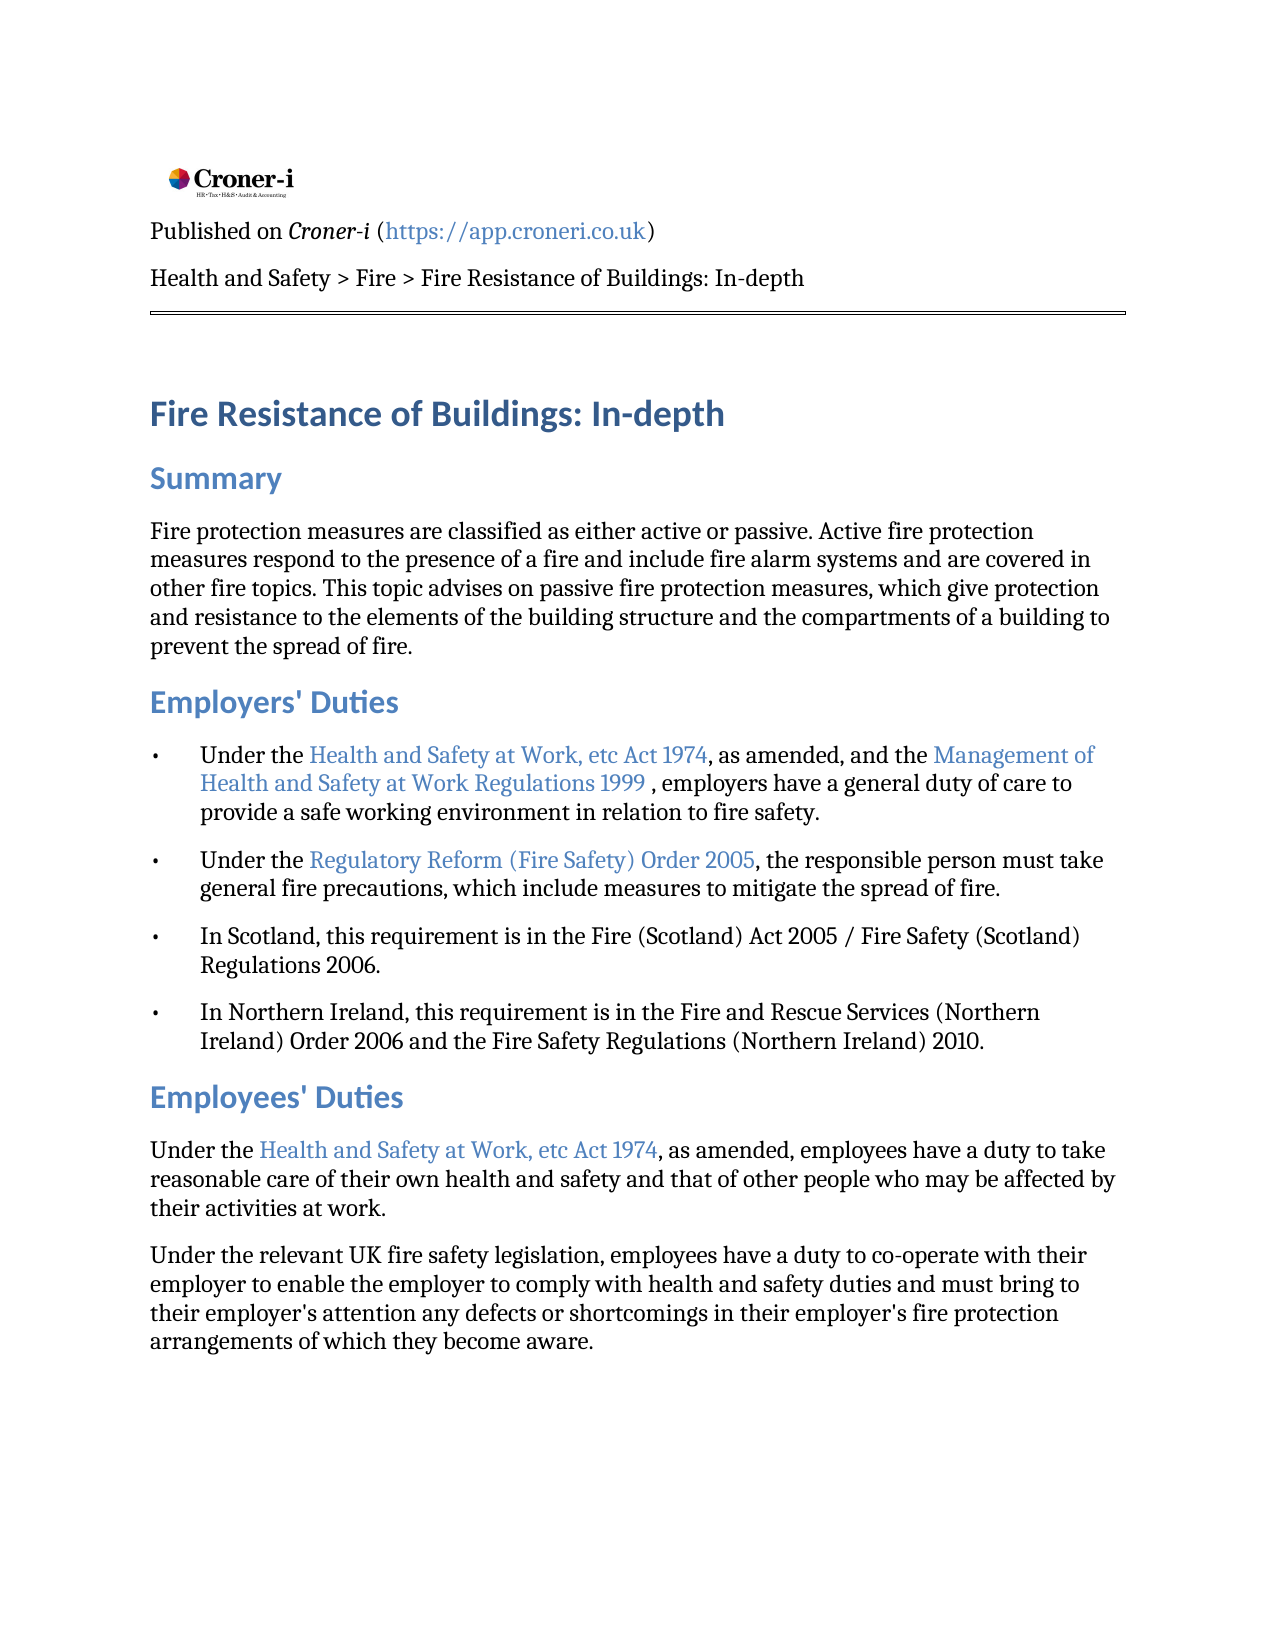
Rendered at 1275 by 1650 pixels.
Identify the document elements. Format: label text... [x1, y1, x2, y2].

list In Northern Ireland, this requirement is in the Fire and Rescue Services (Northern Ireland) Order 2006 and the Fire Safety Regulations (Northern Ireland) 2010. [150, 998, 1125, 1056]
list Under the Regulatory Reform (Fire Safety) Order 2005, the responsible person must take general fire precautions, which include measures to mitigate the spread of fire. [150, 846, 1125, 903]
subtitle Employers' Duties [150, 681, 1125, 722]
subtitle Employees' Duties [150, 1076, 1125, 1117]
text Published on Croner-i (https://app.croneri.co.uk) [150, 217, 1125, 245]
text Under the Health and Safety at Work, etc Act 1974, as amended, employees have a duty to take reasonable care of their own health and safety and that of other people who may be affected by their activities at work. [150, 1136, 1125, 1222]
text Fire protection measures are classified as either active or passive. Active fire protection measures respond to the presence of a fire and include fire alarm systems and are covered in other fire topics. This topic advises on passive fire protection measures, which give protection and resistance to the elements of the building structure and the compartments of a building to prevent the spread of fire. [150, 517, 1125, 660]
text Under the relevant UK fire safety legislation, employees have a duty to co-operate with their employer to enable the employer to comply with health and safety duties and must bring to their employer's attention any defects or shortcomings in their employer's fire protection arrangements of which they become aware. [150, 1241, 1125, 1356]
subtitle Fire Resistance of Buildings: In-depth [150, 390, 1125, 436]
picture [168, 168, 294, 198]
text Health and Safety > Fire > Fire Resistance of Buildings: In-depth [150, 264, 1125, 293]
list Under the Health and Safety at Work, etc Act 1974, as amended, and the Management of Health and Safety at Work Regulations 1999 , employers have a general duty of care to provide a safe working environment in relation to fire safety. [150, 741, 1125, 827]
subtitle Summary [150, 457, 1125, 498]
list In Scotland, this requirement is in the Fire (Scotland) Act 2005 / Fire Safety (Scotland) Regulations 2006. [150, 922, 1125, 979]
